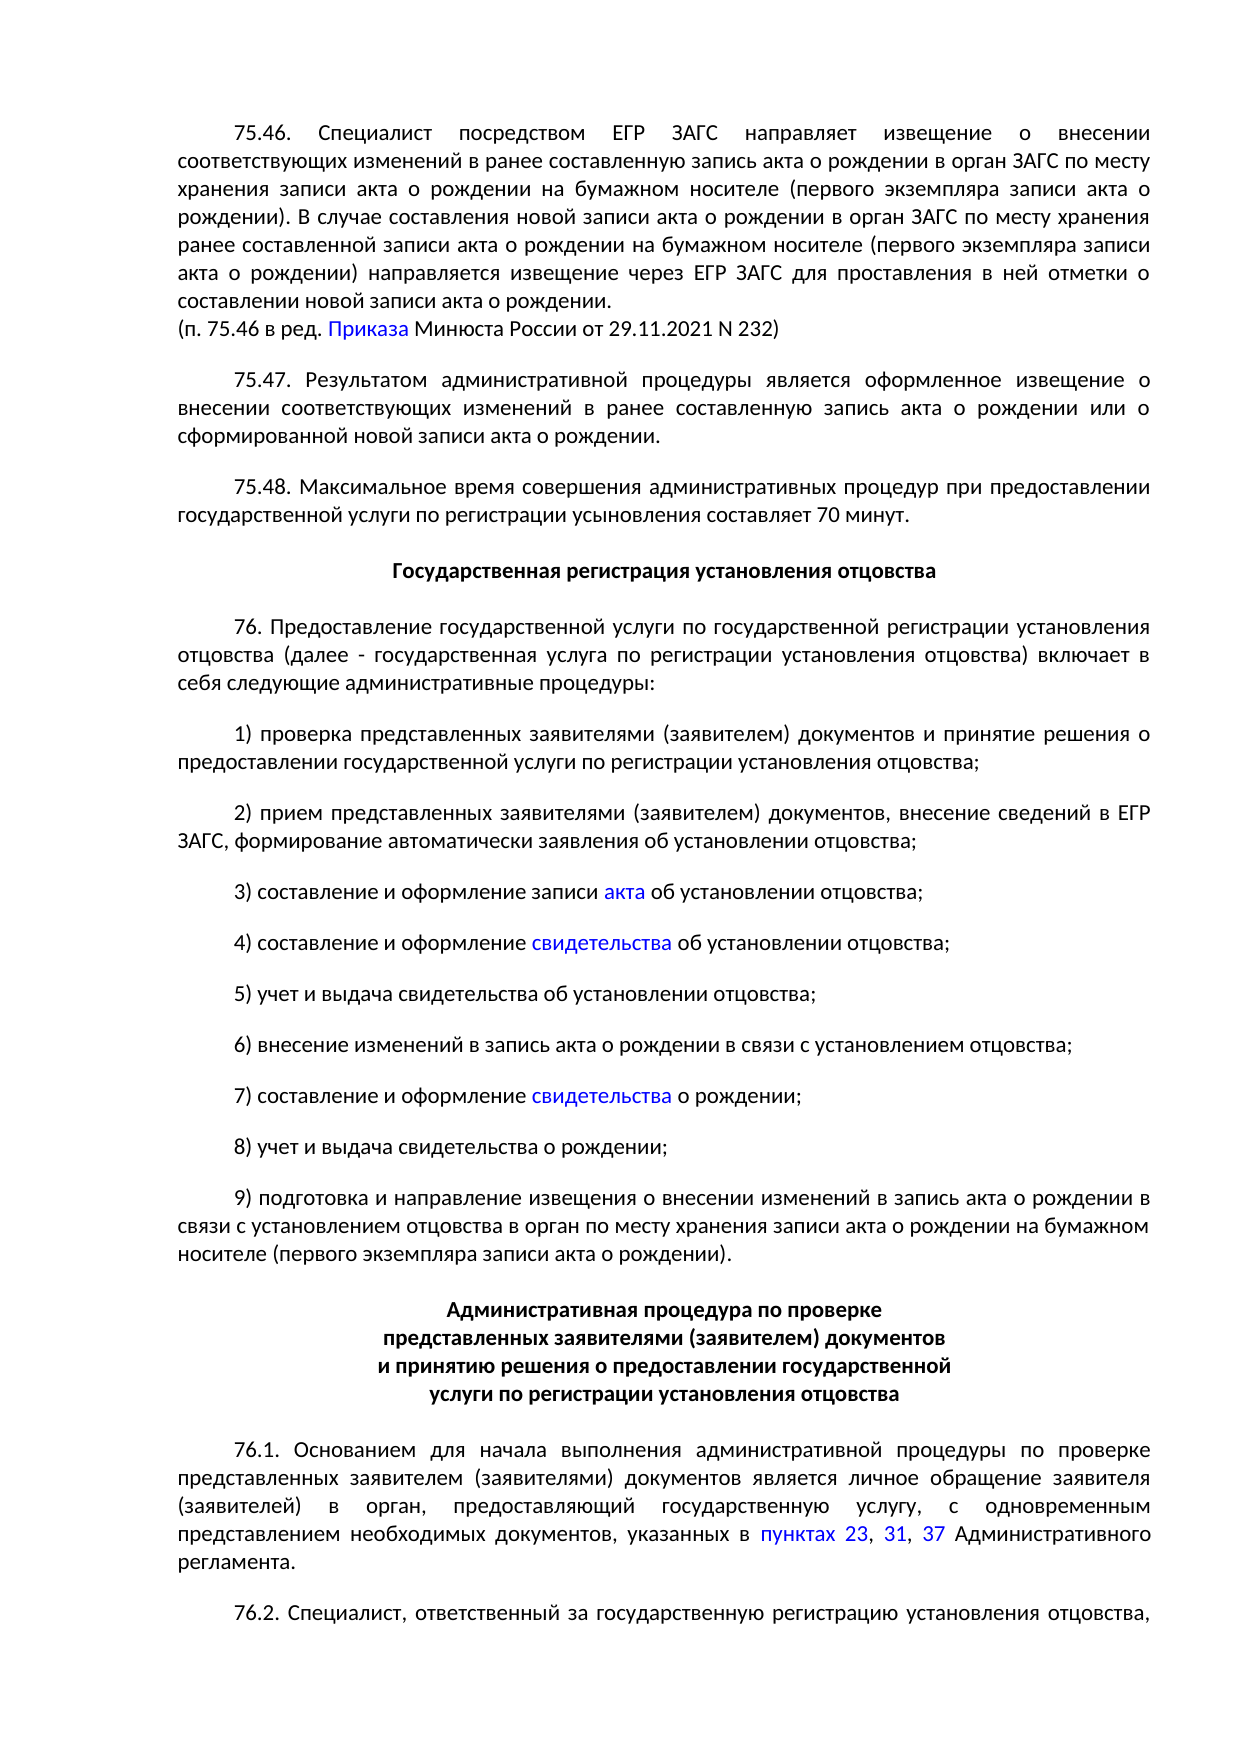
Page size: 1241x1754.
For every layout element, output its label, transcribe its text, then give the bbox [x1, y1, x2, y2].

title и принятию решения о предоставлении государственной [177, 1351, 1152, 1379]
text 2) прием представленных заявителями (заявителем) документов, внесение сведений в ЕГР ЗАГС, формирование автоматически заявления об установлении отцовства; [177, 798, 1152, 854]
text 7) составление и оформление свидетельства о рождении; [177, 1081, 1152, 1109]
text 76. Предоставление государственной услуги по государственной регистрации установления отцовства (далее - государственная услуга по регистрации установления отцовства) включает в себя следующие административные процедуры: [177, 612, 1152, 696]
text 75.46. Специалист посредством ЕГР ЗАГС направляет извещение о внесении соответствующих изменений в ранее составленную запись акта о рождении в орган ЗАГС по месту хранения записи акта о рождении на бумажном носителе (первого экземпляра записи акта о рождении). В случае составления новой записи акта о рождении в орган ЗАГС по месту хранения ранее составленной записи акта о рождении на бумажном носителе (первого экземпляра записи акта о рождении) направляется извещение через ЕГР ЗАГС для проставления в ней отметки о составлении новой записи акта о рождении. [177, 118, 1152, 314]
title Государственная регистрация установления отцовства [177, 556, 1152, 584]
text 4) составление и оформление свидетельства об установлении отцовства; [177, 928, 1152, 956]
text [177, 1598, 1152, 1626]
text 8) учет и выдача свидетельства о рождении; [177, 1132, 1152, 1160]
text 6) внесение изменений в запись акта о рождении в связи с установлением отцовства; [177, 1030, 1152, 1058]
text 75.48. Максимальное время совершения административных процедур при предоставлении государственной услуги по регистрации усыновления составляет 70 минут. [177, 472, 1152, 528]
text 9) подготовка и направление извещения о внесении изменений в запись акта о рождении в связи с установлением отцовства в орган по месту хранения записи акта о рождении на бумажном носителе (первого экземпляра записи акта о рождении). [177, 1183, 1152, 1267]
text 75.47. Результатом административной процедуры является оформленное извещение о внесении соответствующих изменений в ранее составленную запись акта о рождении или о сформированной новой записи акта о рождении. [177, 365, 1152, 449]
text 3) составление и оформление записи акта об установлении отцовства; [177, 877, 1152, 905]
title представленных заявителями (заявителем) документов [177, 1323, 1152, 1351]
text (п. 75.46 в ред. Приказа Минюста России от 29.11.2021 N 232) [177, 314, 1152, 342]
title Административная процедура по проверке [177, 1295, 1152, 1323]
text 76.1. Основанием для начала выполнения административной процедуры по проверке представленных заявителем (заявителями) документов является личное обращение заявителя (заявителей) в орган, предоставляющий государственную услугу, с одновременным представлением необходимых документов, указанных в пунктах 23, 31, 37 Административного регламента. [177, 1435, 1152, 1575]
text 1) проверка представленных заявителями (заявителем) документов и принятие решения о предоставлении государственной услуги по регистрации установления отцовства; [177, 719, 1152, 775]
title услуги по регистрации установления отцовства [177, 1379, 1152, 1407]
text 5) учет и выдача свидетельства об установлении отцовства; [177, 979, 1152, 1007]
